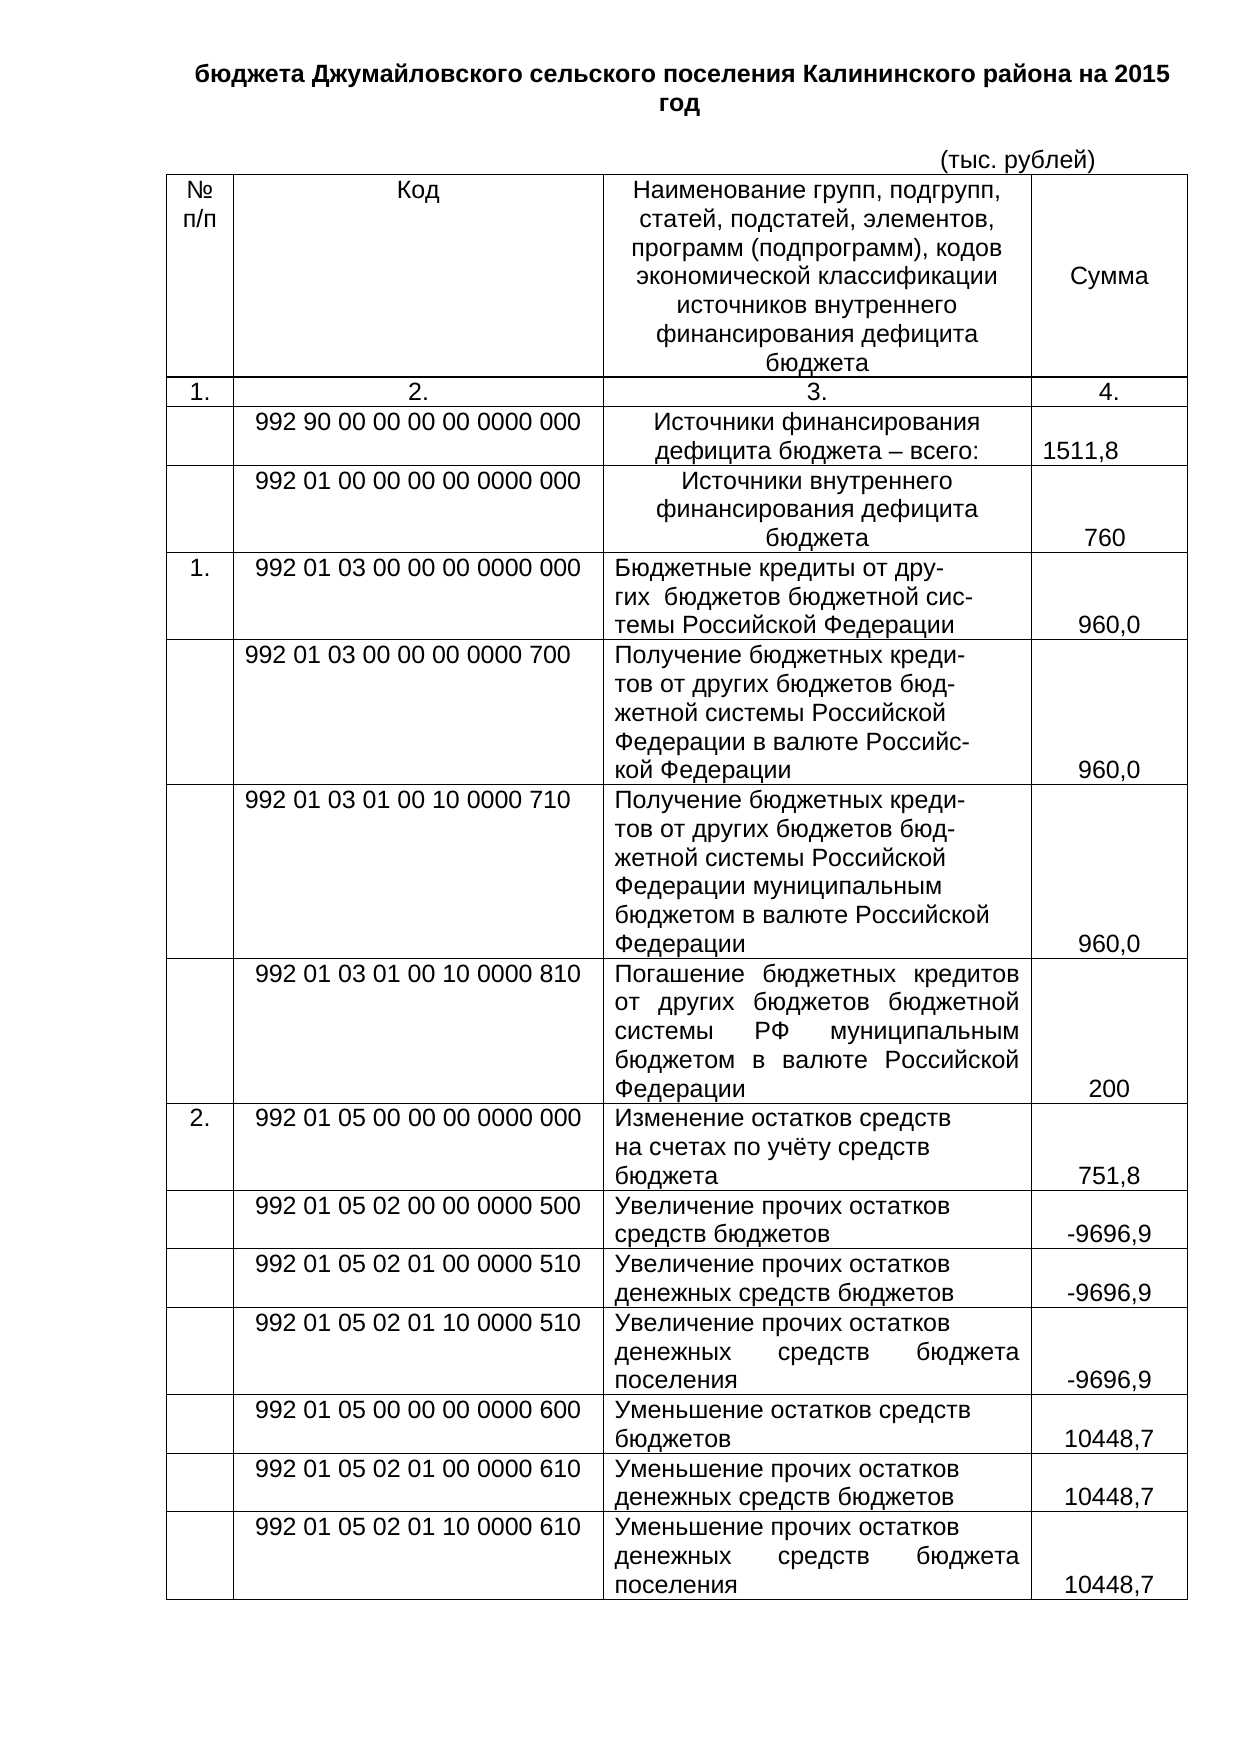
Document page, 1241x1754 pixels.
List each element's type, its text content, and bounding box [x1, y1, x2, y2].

table_cell 992 01 03 00 00 00 0000 000 [234, 553, 603, 639]
table_cell 200 [1032, 959, 1187, 1102]
table_cell 992 01 05 02 00 00 0000 500 [234, 1191, 603, 1248]
table_cell 10448,7 [1032, 1395, 1187, 1453]
table_cell -9696,9 [1032, 1308, 1187, 1394]
table_cell 4. [1032, 378, 1187, 406]
table_header Наименование групп, подгрупп, статей, подстатей, элементов, программ (подпрограмм), кодов экономической классификации источников внутреннего финансирования дефицита бюджета [604, 175, 1031, 376]
table_cell [167, 785, 233, 958]
table_cell 10448,7 [1032, 1512, 1187, 1598]
table_cell Увеличение прочих остатков денежных средств бюджета поселения [604, 1308, 1031, 1394]
table_cell 960,0 [1032, 785, 1187, 958]
table_cell 992 01 00 00 00 00 0000 000 [234, 466, 603, 552]
table_cell Уменьшение остатков средств бюджетов [604, 1395, 1031, 1453]
table_cell Изменение остатков средств на счетах по учёту средств бюджета [604, 1104, 1031, 1190]
table_cell [167, 1395, 233, 1453]
table_cell 992 01 03 01 00 10 0000 810 [234, 959, 603, 1102]
table_cell [167, 1512, 233, 1598]
table_cell -9696,9 [1032, 1191, 1187, 1248]
table_cell 992 01 05 02 01 10 0000 510 [234, 1308, 603, 1394]
table_header Код [234, 175, 603, 376]
table_cell [167, 407, 233, 465]
table_cell 1511,8 [1032, 407, 1187, 465]
table_cell 10448,7 [1032, 1454, 1187, 1511]
table_cell 1. [167, 553, 233, 639]
table_cell [167, 466, 233, 552]
table_cell 992 01 03 00 00 00 0000 700 [234, 640, 603, 784]
text бюджета Джумайловского сельского поселения Калининского района на 2015 год [177, 59, 1181, 117]
table_header № п/п [167, 175, 233, 376]
table_cell Увеличение прочих остатков денежных средств бюджетов [604, 1249, 1031, 1307]
table_cell [167, 1454, 233, 1511]
table_cell 960,0 [1032, 553, 1187, 639]
table_cell [167, 640, 233, 784]
table_header Сумма [1032, 175, 1187, 376]
table_cell Погашение бюджетных кредитов от других бюджетов бюджетной системы РФ муниципальным бюджетом в валюте Российской Федерации [604, 959, 1031, 1102]
table_cell 960,0 [1032, 640, 1187, 784]
table_cell [167, 1249, 233, 1307]
table_cell 2. [234, 378, 603, 406]
table_cell 992 01 03 01 00 10 0000 710 [234, 785, 603, 958]
table_cell Уменьшение прочих остатков денежных средств бюджета поселения [604, 1512, 1031, 1598]
table_cell 992 90 00 00 00 00 0000 000 [234, 407, 603, 465]
table_cell 760 [1032, 466, 1187, 552]
table_cell Источники финансирования дефицита бюджета – всего: [604, 407, 1031, 465]
table_cell Источники внутреннего финансирования дефицита бюджета [604, 466, 1031, 552]
table_cell Получение бюджетных креди- тов от других бюджетов бюд- жетной системы Российской Федерации в валюте Российс- кой Федерации [604, 640, 1031, 784]
table_cell 992 01 05 00 00 00 0000 600 [234, 1395, 603, 1453]
table_cell 3. [604, 378, 1031, 406]
text (тыс. рублей) [177, 145, 1181, 174]
table_cell Уменьшение прочих остатков денежных средств бюджетов [604, 1454, 1031, 1511]
table_cell [167, 1191, 233, 1248]
table_cell 992 01 05 02 01 10 0000 610 [234, 1512, 603, 1598]
table_cell [167, 959, 233, 1102]
table_cell Получение бюджетных креди- тов от других бюджетов бюд- жетной системы Российской Федерации муниципальным бюджетом в валюте Российской Федерации [604, 785, 1031, 958]
table_cell 992 01 05 02 01 00 0000 610 [234, 1454, 603, 1511]
table_cell -9696,9 [1032, 1249, 1187, 1307]
table_cell 992 01 05 02 01 00 0000 510 [234, 1249, 603, 1307]
table_cell 751,8 [1032, 1104, 1187, 1190]
table_cell 1. [167, 378, 233, 406]
table_cell 2. [167, 1104, 233, 1190]
table_cell Бюджетные кредиты от дру- гих бюджетов бюджетной сис- темы Российской Федерации [604, 553, 1031, 639]
table_cell 992 01 05 00 00 00 0000 000 [234, 1104, 603, 1190]
table_cell Увеличение прочих остатков средств бюджетов [604, 1191, 1031, 1248]
table_cell [167, 1308, 233, 1394]
